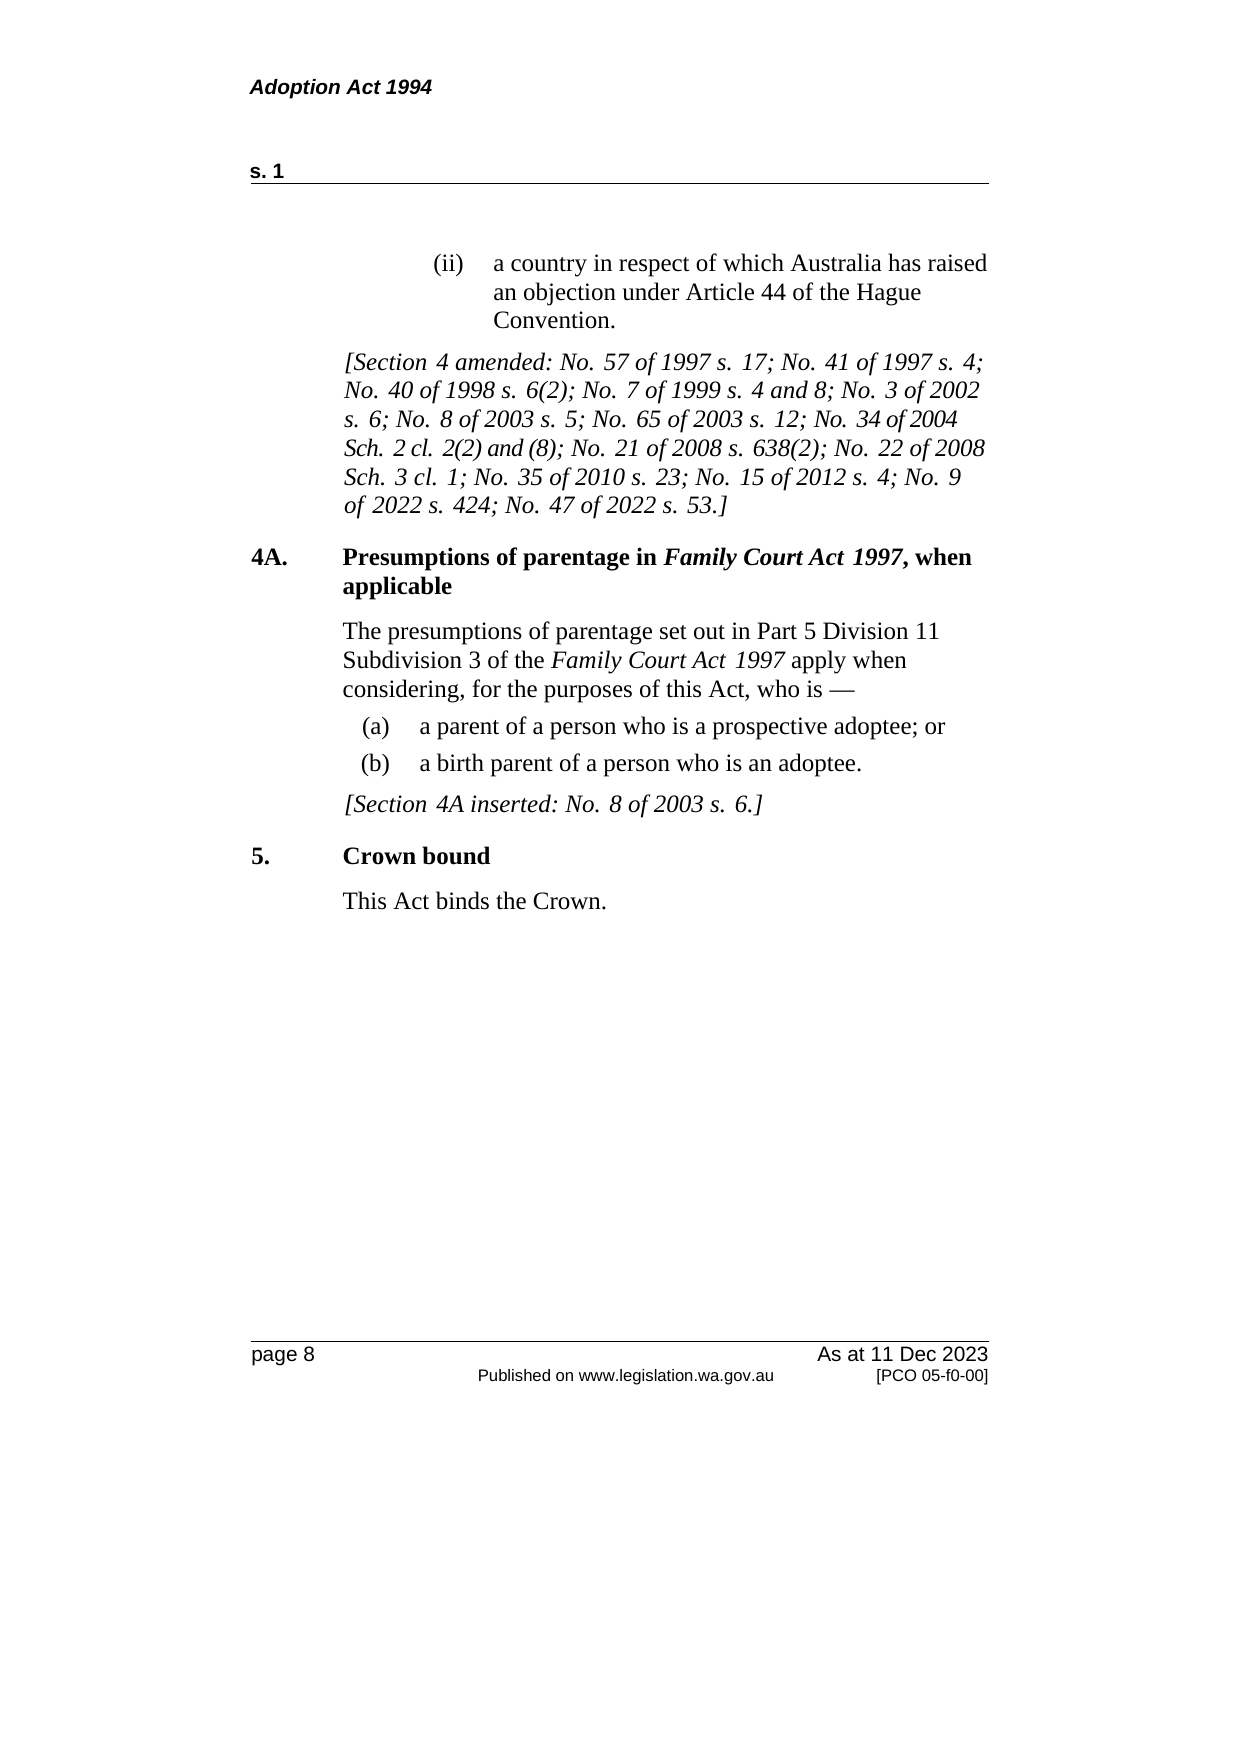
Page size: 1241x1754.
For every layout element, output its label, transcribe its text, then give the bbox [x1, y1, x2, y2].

text The presumptions of parentage set out in Part 5 Division 11 Subdivision 3 of the Family Court Act 1997 apply when considering, for the purposes of this Act, who is — [251, 616, 989, 703]
text (a) a parent of a person who is a prospective adoptee; or [251, 711, 989, 740]
text (b) a birth parent of a person who is an adoptee. [251, 748, 989, 777]
subtitle 5. Crown bound [251, 841, 989, 870]
subtitle 4A. Presumptions of parentage in Family Court Act 1997, when applicable [251, 542, 989, 600]
text [Section 4 amended: No. 57 of 1997 s. 17; No. 41 of 1997 s. 4; No. 40 of 1998 s. 6(2); No. 7 of 1999 s. 4 and 8; No. 3 of 2002 s. 6; No. 8 of 2003 s. 5; No. 65 of 2003 s. 12; No. 34 of 2004 Sch. 2 cl. 2(2) and (8); No. 21 of 2008 s. 638(2); No. 22 of 2008 Sch. 3 cl. 1; No. 35 of 2010 s. 23; No. 15 of 2012 s. 4; No. 9 of 2022 s. 424; No. 47 of 2022 s. 53.] [251, 347, 989, 519]
text This Act binds the Crown. [251, 886, 989, 915]
text [Section 4A inserted: No. 8 of 2003 s. 6.] [251, 789, 989, 818]
text (ii) a country in respect of which Australia has raised an objection under Article 44 of the Hague Convention. [251, 248, 989, 334]
